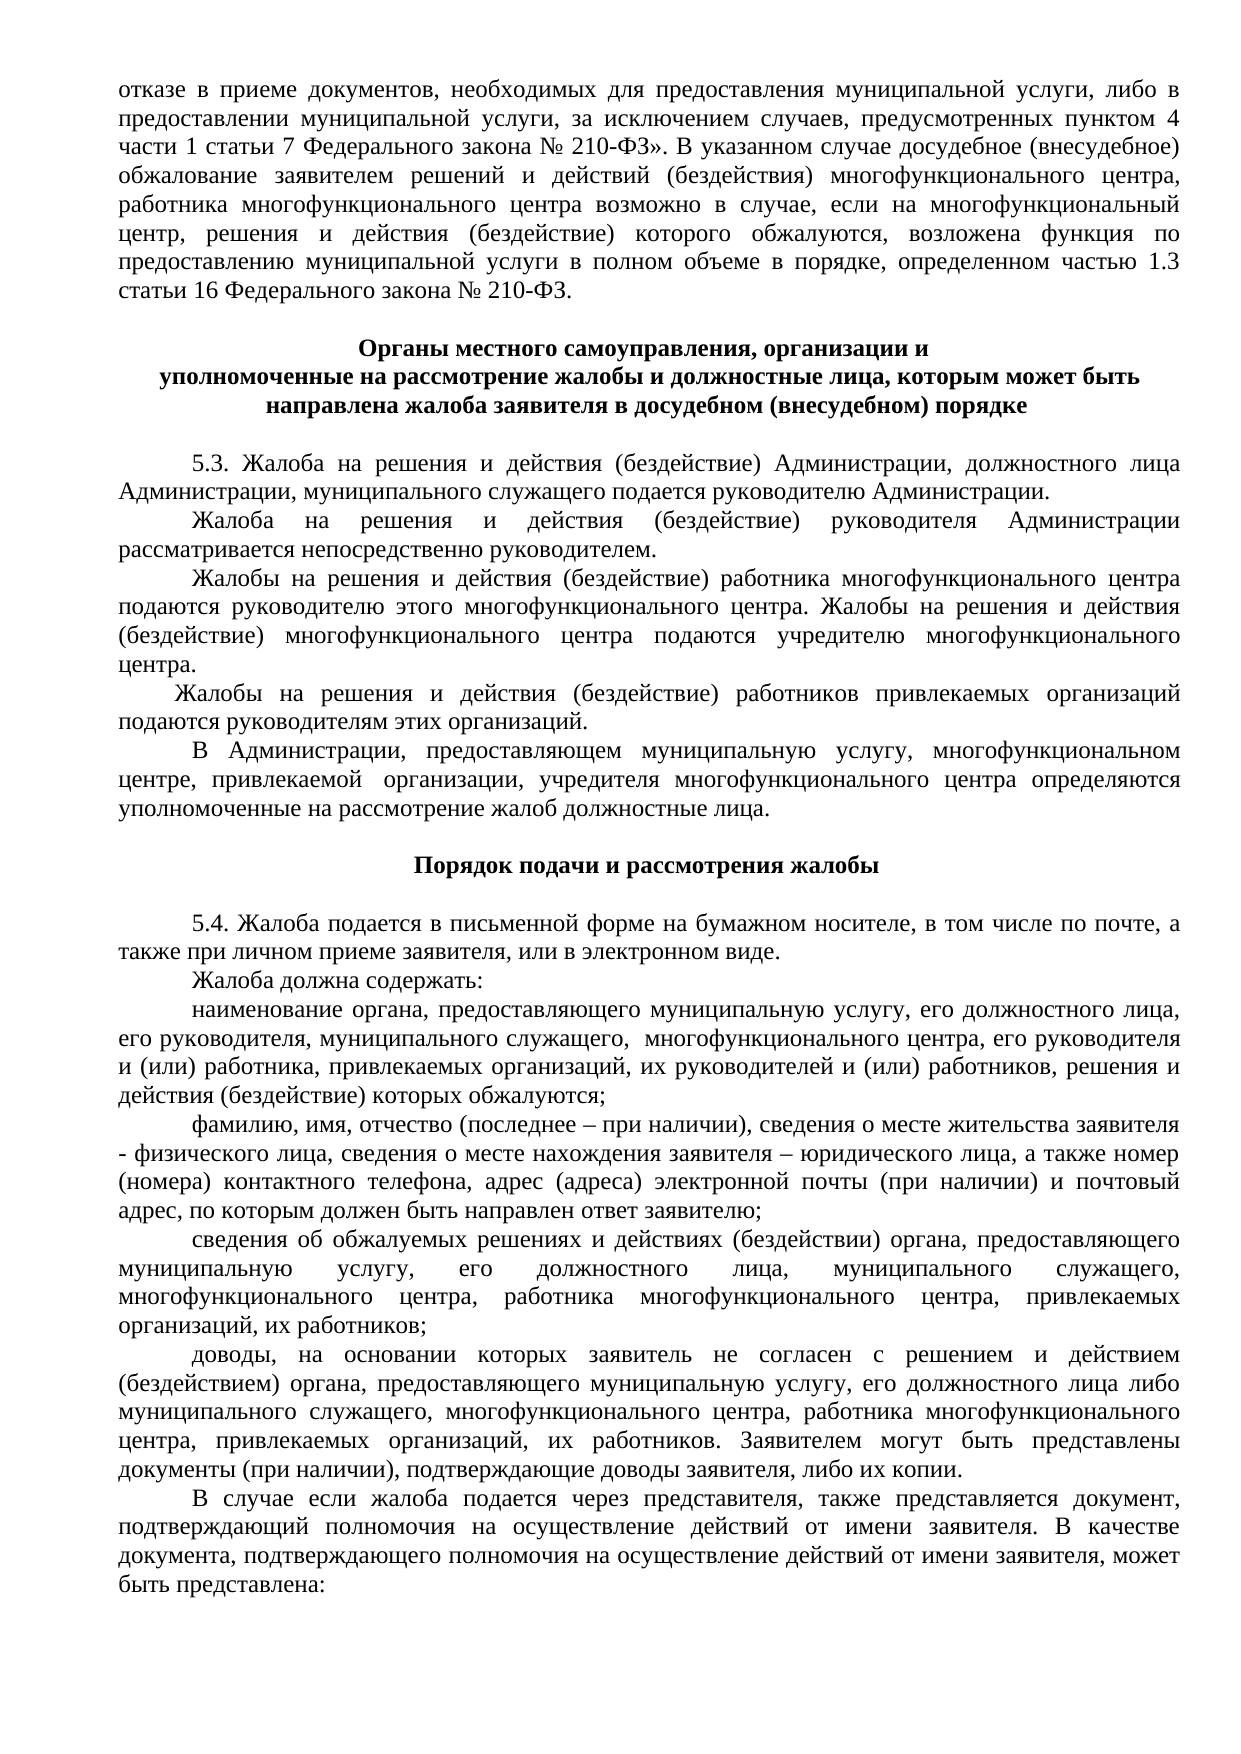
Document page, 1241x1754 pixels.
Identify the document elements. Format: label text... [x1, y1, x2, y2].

text Жалобы на решения и действия (бездействие) работника многофункционального центра подаются руководителю этого многофункционального центра. Жалобы на решения и действия (бездействие) многофункционального центра подаются учредителю многофункционального центра. [118, 563, 1181, 678]
text наименование органа, предоставляющего муниципальную услугу, его должностного лица, его руководителя, муниципального служащего, многофункционального центра, его руководителя и (или) работника, привлекаемых организаций, их руководителей и (или) работников, решения и действия (бездействие) которых обжалуются; [118, 994, 1181, 1109]
text В случае если жалоба подается через представителя, также представляется документ, подтверждающий полномочия на осуществление действий от имени заявителя. В качестве документа, подтверждающего полномочия на осуществление действий от имени заявителя, может быть представлена: [118, 1483, 1181, 1598]
text Органы местного самоуправления, организации и уполномоченные на рассмотрение жалобы и должностные лица, которым может быть направлена жалоба заявителя в досудебном (внесудебном) порядке [118, 333, 1181, 419]
text Порядок подачи и рассмотрения жалобы [118, 850, 1181, 879]
text доводы, на основании которых заявитель не согласен с решением и действием (бездействием) органа, предоставляющего муниципальную услугу, его должностного лица либо муниципального служащего, многофункционального центра, работника многофункционального центра, привлекаемых организаций, их работников. Заявителем могут быть представлены документы (при наличии), подтверждающие доводы заявителя, либо их копии. [118, 1339, 1181, 1483]
text сведения об обжалуемых решениях и действиях (бездействии) органа, предоставляющего муниципальную услугу, его должностного лица, муниципального служащего, многофункционального центра, работника многофункционального центра, привлекаемых организаций, их работников; [118, 1224, 1181, 1339]
text 5.4. Жалоба подается в письменной форме на бумажном носителе, в том числе по почте, а также при личном приеме заявителя, или в электронном виде. [118, 908, 1181, 965]
text Жалоба на решения и действия (бездействие) руководителя Администрации рассматривается непосредственно руководителем. [118, 505, 1181, 563]
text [118, 74, 1181, 304]
text 5.3. Жалоба на решения и действия (бездействие) Администрации, должностного лица Администрации, муниципального служащего подается руководителю Администрации. [118, 448, 1181, 505]
text Жалобы на решения и действия (бездействие) работников привлекаемых организаций подаются руководителям этих организаций. [118, 678, 1181, 735]
text фамилию, имя, отчество (последнее – при наличии), сведения о месте жительства заявителя - физического лица, сведения о месте нахождения заявителя – юридического лица, а также номер (номера) контактного телефона, адрес (адреса) электронной почты (при наличии) и почтовый адрес, по которым должен быть направлен ответ заявителю; [118, 1109, 1181, 1224]
text В Администрации, предоставляющем муниципальную услугу, многофункциональном центре, привлекаемой организации, учредителя многофункционального центра определяются уполномоченные на рассмотрение жалоб должностные лица. [118, 735, 1181, 821]
text Жалоба должна содержать: [118, 965, 1181, 994]
